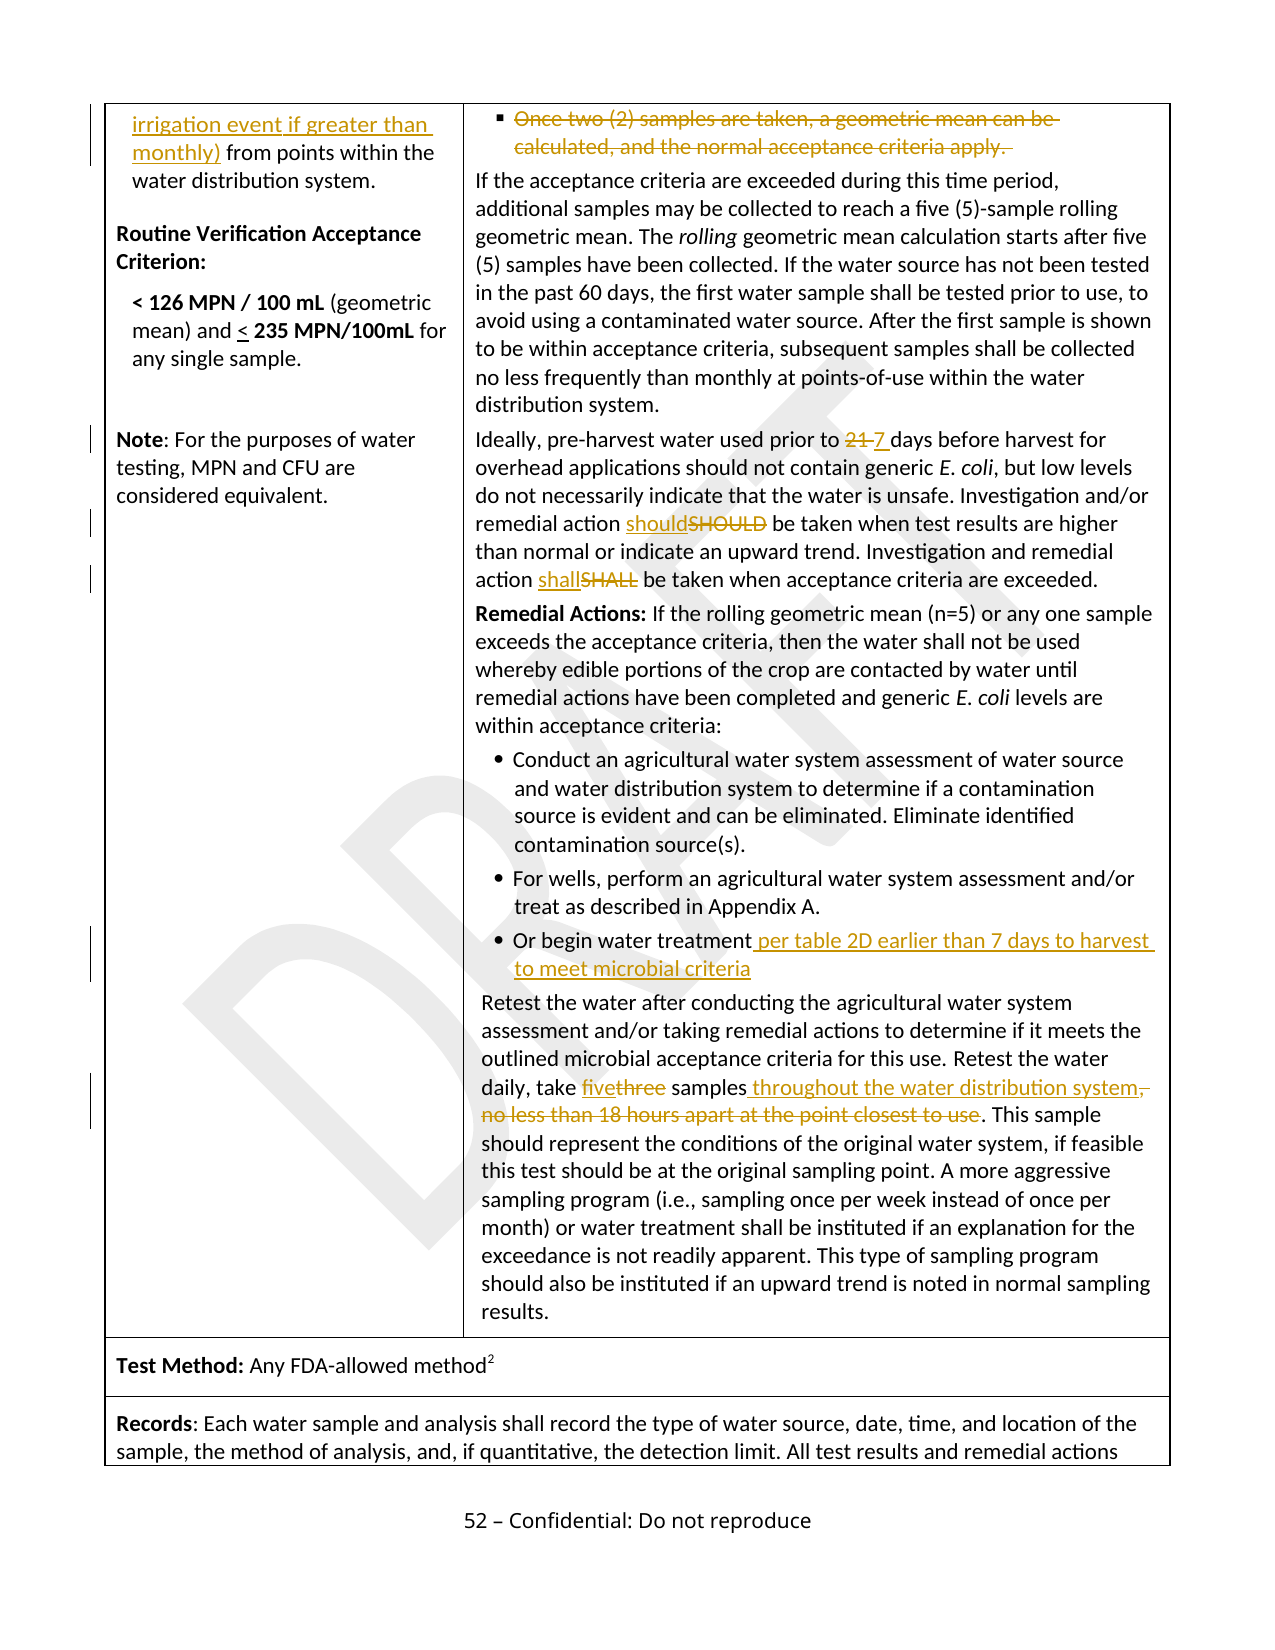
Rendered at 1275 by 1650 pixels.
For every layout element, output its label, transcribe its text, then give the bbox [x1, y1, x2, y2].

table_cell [464, 104, 1169, 1337]
table_cell Test Method: Any FDA-allowed method2 [106, 1338, 1169, 1396]
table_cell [106, 1397, 1169, 1465]
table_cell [106, 104, 463, 1337]
